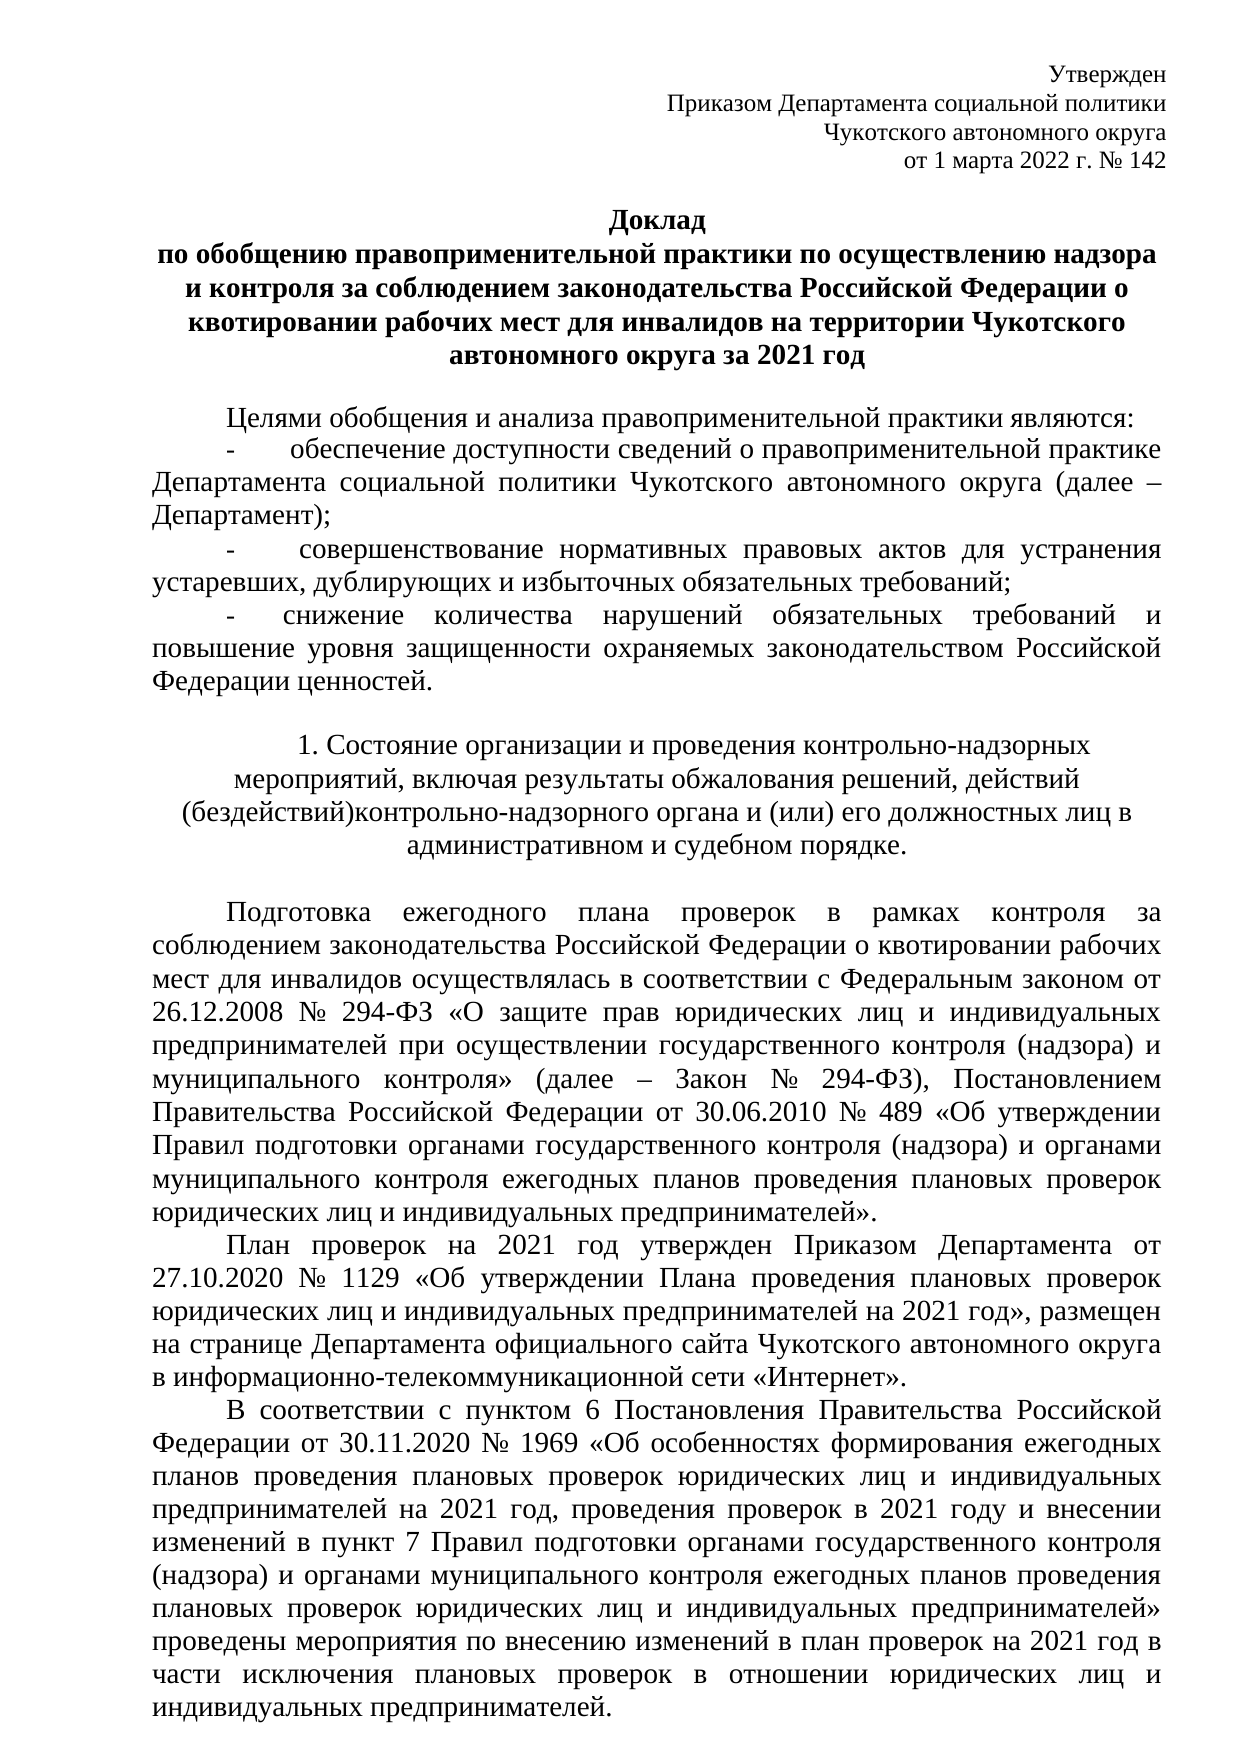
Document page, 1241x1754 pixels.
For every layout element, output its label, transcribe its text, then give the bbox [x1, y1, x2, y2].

text В соответствии с пунктом 6 Постановления Правительства Российской Федерации от 30.11.2020 № 1969 «Об особенностях формирования ежегодных планов проведения плановых проверок юридических лиц и индивидуальных предпринимателей на 2021 год, проведения проверок в 2021 году и внесении изменений в пункт 7 Правил подготовки органами государственного контроля (надзора) и органами муниципального контроля ежегодных планов проведения плановых проверок юридических лиц и индивидуальных предпринимателей» проведены мероприятия по внесению изменений в план проверок на 2021 год в части исключения плановых проверок в отношении юридических лиц и индивидуальных предпринимателей. [152, 1393, 1162, 1723]
text от 1 марта 2022 г. № 142 [148, 145, 1166, 174]
text Подготовка ежегодного плана проверок в рамках контроля за соблюдением законодательства Российской Федерации о квотировании рабочих мест для инвалидов осуществлялась в соответствии с Федеральным законом от 26.12.2008 № 294-ФЗ «О защите прав юридических лиц и индивидуальных предпринимателей при осуществлении государственного контроля (надзора) и муниципального контроля» (далее – Закон № 294-ФЗ), Постановлением Правительства Российской Федерации от 30.06.2010 № 489 «Об утверждении Правил подготовки органами государственного контроля (надзора) и органами муниципального контроля ежегодных планов проведения плановых проверок юридических лиц и индивидуальных предпринимателей». [152, 895, 1162, 1228]
list обеспечение доступности сведений о правоприменительной практике Департамента социальной политики Чукотского автономного округа (далее – Департамент); [152, 432, 1162, 531]
text Доклад [148, 203, 1166, 237]
list совершенствование нормативных правовых актов для устранения устаревших, дублирующих и избыточных обязательных требований; [152, 531, 1162, 598]
text Утвержден [148, 59, 1166, 88]
text и контроля за соблюдением законодательства Российской Федерации о квотировании рабочих мест для инвалидов на территории Чукотского автономного округа за 2021 год [148, 270, 1166, 372]
text План проверок на 2021 год утвержден Приказом Департамента от 27.10.2020 № 1129 «Об утверждении Плана проведения плановых проверок юридических лиц и индивидуальных предпринимателей на 2021 год», размещен на странице Департамента официального сайта Чукотского автономного округа в информационно-телекоммуникационной сети «Интернет». [152, 1228, 1162, 1393]
text Приказом Департамента социальной политики [148, 88, 1166, 117]
text Чукотского автономного округа [148, 117, 1166, 145]
text Целями обобщения и анализа правоприменительной практики являются: [152, 405, 1166, 432]
list снижение количества нарушений обязательных требований и повышение уровня защищенности охраняемых законодательством Российской Федерации ценностей. [152, 598, 1162, 697]
text 1. Состояние организации и проведения контрольно-надзорных мероприятий, включая результаты обжалования решений, действий (бездействий)контрольно-надзорного органа и (или) его должностных лиц в административном и судебном порядке. [148, 728, 1166, 861]
text по обобщению правоприменительной практики по осуществлению надзора [148, 237, 1166, 270]
